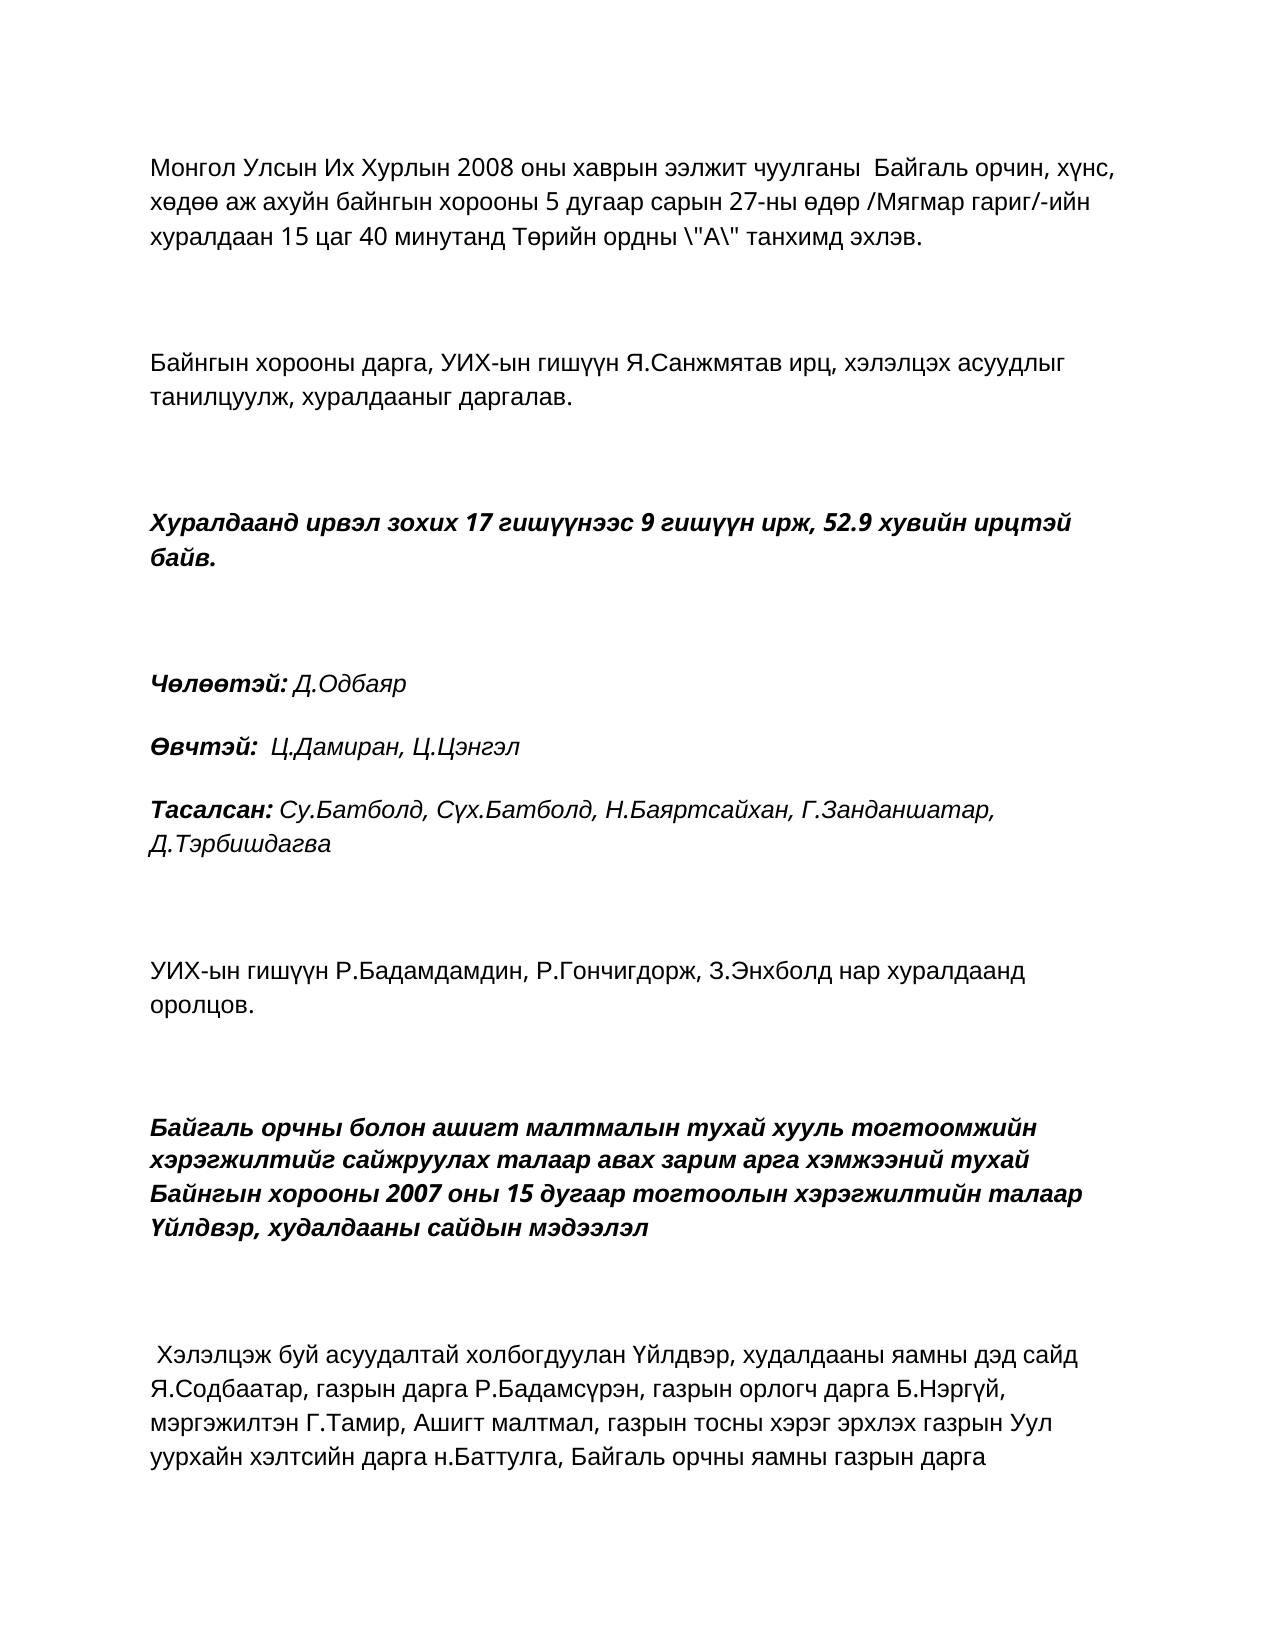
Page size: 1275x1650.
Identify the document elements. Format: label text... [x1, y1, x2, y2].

text Байнгын хорооны дарга, УИХ-ын гишүүн Я.Санжмятав ирц, хэлэлцэх асуудлыг танилцуулж, хуралдааныг даргалав. [150, 344, 1125, 413]
text УИХ-ын гишүүн Р.Бадамдамдин, Р.Гончигдорж, З.Энхболд нар хуралдаанд оролцов. [150, 953, 1125, 1021]
text Чөлөөтэй: Д.Одбаяр [150, 666, 1125, 700]
text Монгол Улсын Их Хурлын 2008 оны хаврын ээлжит чуулганы Байгаль орчин, хүнс, хөдөө аж ахуйн байнгын хорооны 5 дугаар сарын 27-ны өдөр /Мягмар гариг/-ийн хуралдаан 15 цаг 40 минутанд Төрийн ордны \"А\" танхимд эхлэв. [150, 150, 1125, 252]
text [150, 1336, 1125, 1473]
text Байгаль орчны болон ашигт малтмалын тухай хууль тогтоомжийн хэрэгжилтийг сайжруулах талаар авах зарим арга хэмжээний тухай Байнгын хорооны 2007 оны 15 дугаар тогтоолын хэрэгжилтийн талаар Үйлдвэр, худалдааны сайдын мэдээлэл [150, 1113, 1125, 1244]
text Тасалсан: Су.Батболд, Сүх.Батболд, Н.Баяртсайхан, Г.Занданшатар, Д.Тэрбишдагва [150, 792, 1125, 860]
text Хуралдаанд ирвэл зохих 17 гишүүнээс 9 гишүүн ирж, 52.9 хувийн ирцтэй байв. [150, 505, 1125, 573]
text Өвчтэй: Ц.Дамиран, Ц.Цэнгэл [150, 729, 1125, 763]
